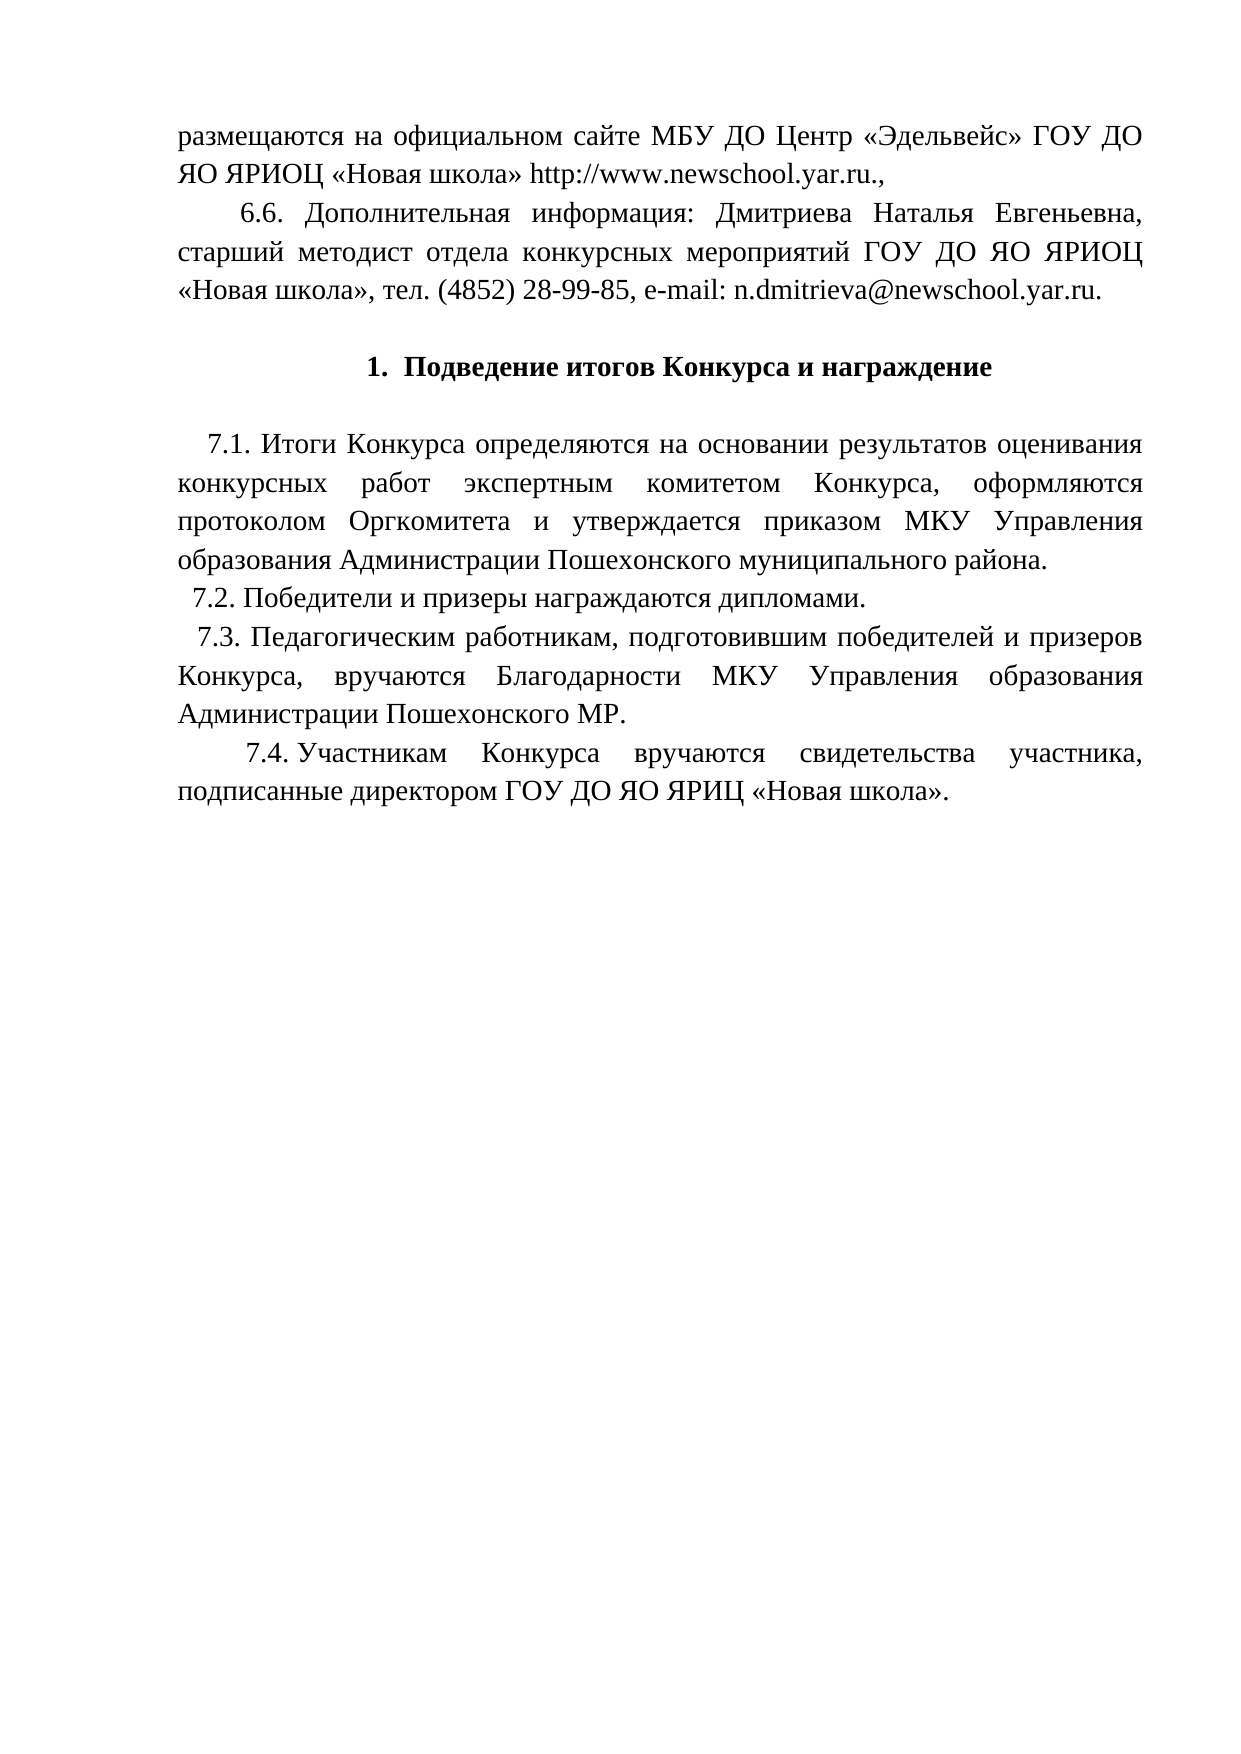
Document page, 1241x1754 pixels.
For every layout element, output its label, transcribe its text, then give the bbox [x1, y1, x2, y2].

list 7.1. Итоги Конкурса определяются на основании результатов оценивания конкурсных работ экспертным комитетом Конкурса, оформляются протоколом Оргкомитета и утверждается приказом МКУ Управления образования Администрации Пошехонского муниципального района. [177, 426, 1144, 576]
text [177, 118, 1144, 306]
list 7.4. Участникам Конкурса вручаются свидетельства участника, подписанные директором ГОУ ДО ЯО ЯРИЦ «Новая школа». [177, 735, 1144, 807]
list Подведение итогов Конкурса и награждение [215, 349, 1144, 383]
list 7.3. Педагогическим работникам, подготовившим победителей и призеров Конкурса, вручаются Благодарности МКУ Управления образования Администрации Пошехонского МР. [177, 619, 1144, 730]
list 7.2. Победители и призеры награждаются дипломами. [177, 581, 1144, 614]
